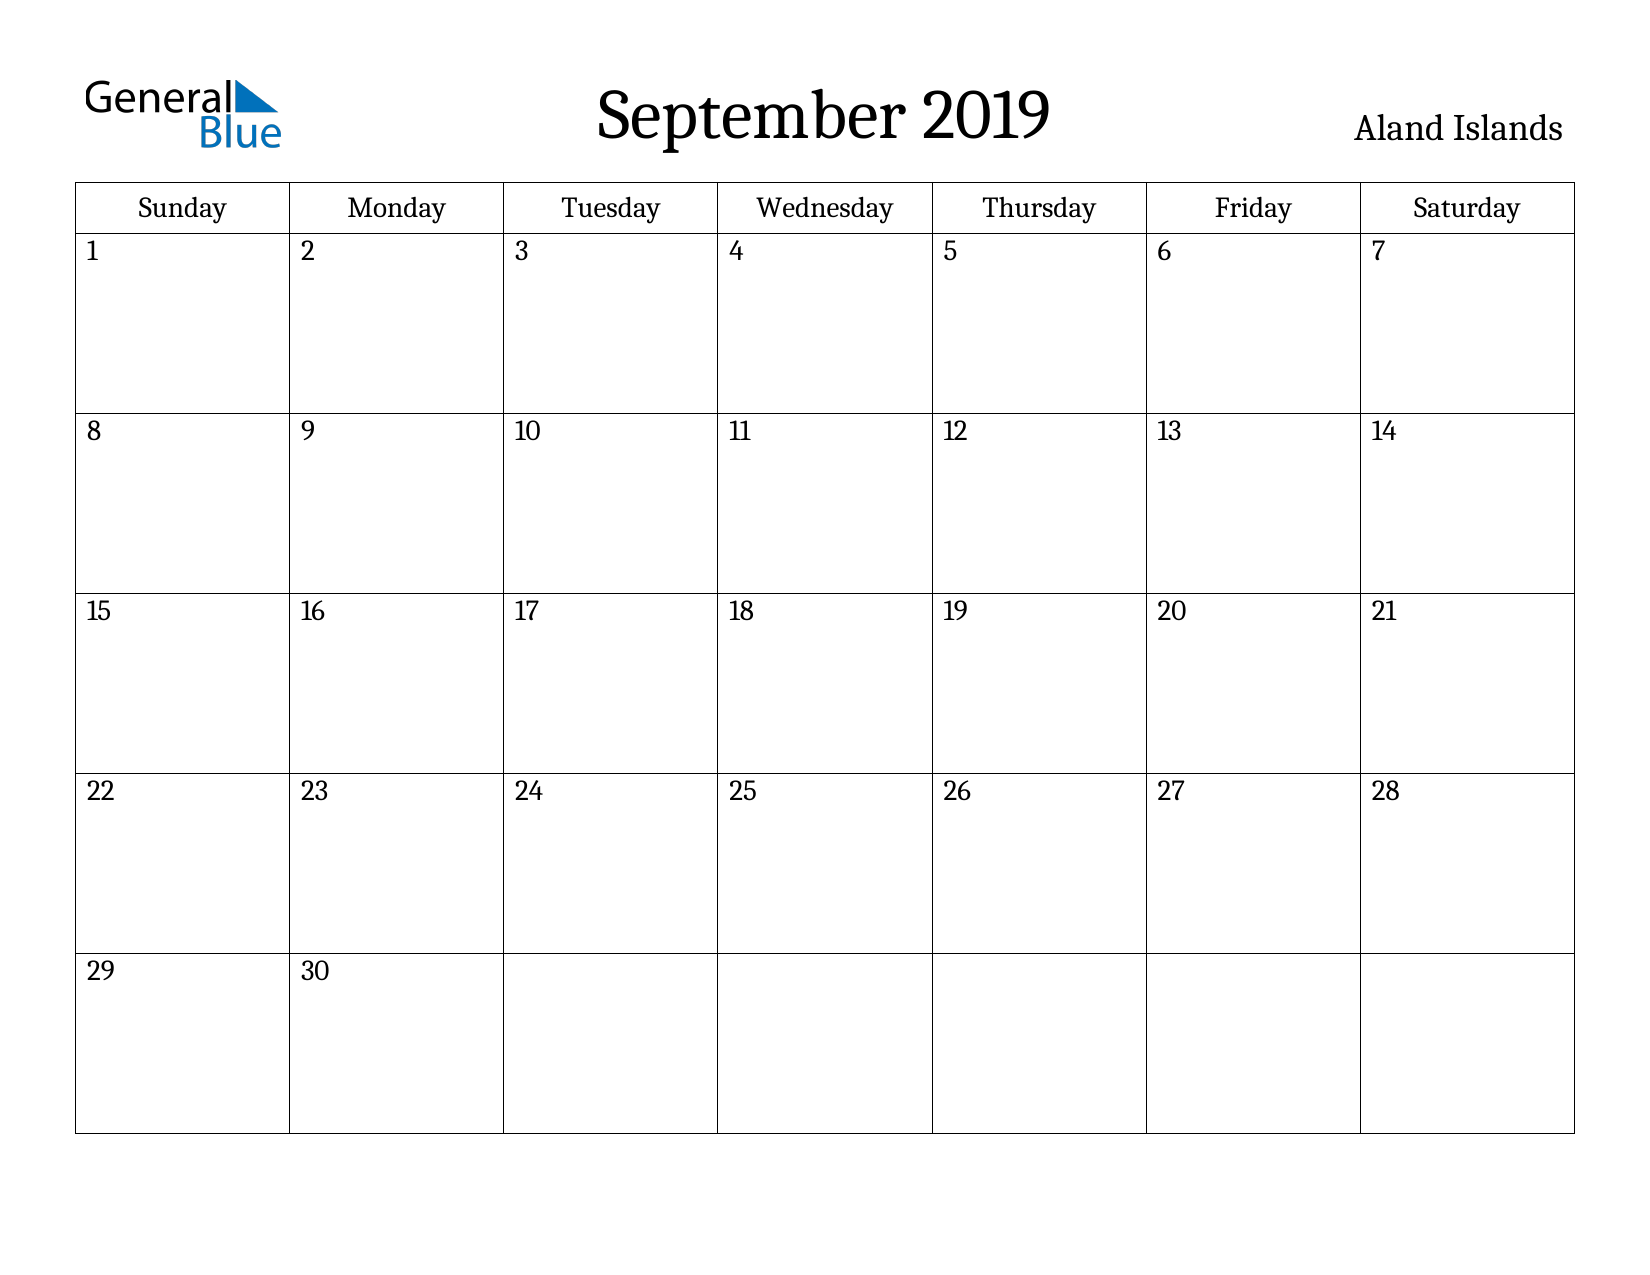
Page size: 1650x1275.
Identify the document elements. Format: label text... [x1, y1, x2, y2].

table_header Aland Islands [1146, 75, 1574, 182]
table_cell [933, 808, 1146, 953]
table_cell 18 [718, 594, 932, 627]
table_cell [718, 954, 932, 987]
table_cell [1147, 627, 1360, 773]
table_cell 21 [1361, 594, 1574, 627]
table_cell [504, 267, 717, 413]
table_cell 27 [1147, 774, 1360, 807]
table_cell Thursday [933, 183, 1146, 233]
table_cell [933, 448, 1146, 593]
table_cell [933, 988, 1146, 1133]
table_cell Saturday [1361, 183, 1574, 233]
table_cell 24 [504, 774, 717, 807]
table_cell Friday [1147, 183, 1360, 233]
table_cell [504, 627, 717, 773]
table_cell [1147, 808, 1360, 953]
table_cell Tuesday [504, 183, 717, 233]
table_cell [290, 627, 503, 773]
table_cell 29 [76, 954, 289, 987]
table_cell 4 [718, 234, 932, 267]
table_cell 15 [76, 594, 289, 627]
table_header [76, 75, 503, 182]
table_cell [290, 988, 503, 1133]
table_cell [76, 267, 289, 413]
table_cell 17 [504, 594, 717, 627]
table_cell Sunday [76, 183, 289, 233]
table_cell [290, 808, 503, 953]
table_cell [933, 954, 1146, 987]
table_cell 6 [1147, 234, 1360, 267]
table_cell [718, 267, 932, 413]
table_cell 23 [290, 774, 503, 807]
table_cell 30 [290, 954, 503, 987]
table_cell [933, 267, 1146, 413]
table_cell [1361, 808, 1574, 953]
table_cell [290, 448, 503, 593]
table_cell 10 [504, 414, 717, 447]
table_cell [1147, 267, 1360, 413]
table_cell 12 [933, 414, 1146, 447]
table_cell [504, 954, 717, 987]
table_cell [1361, 267, 1574, 413]
table_cell [290, 267, 503, 413]
table_cell 22 [76, 774, 289, 807]
table_cell [76, 808, 289, 953]
table_cell 13 [1147, 414, 1360, 447]
table_cell [718, 448, 932, 593]
table_cell [933, 627, 1146, 773]
table_cell [76, 448, 289, 593]
table_cell [1361, 627, 1574, 773]
table_cell [718, 627, 932, 773]
table_cell [718, 988, 932, 1133]
table_cell [1361, 988, 1574, 1133]
table_cell 8 [76, 414, 289, 447]
table_cell [504, 448, 717, 593]
table_cell 5 [933, 234, 1146, 267]
table_cell 25 [718, 774, 932, 807]
picture [86, 80, 281, 148]
table_cell 7 [1361, 234, 1574, 267]
table_cell [1147, 954, 1360, 987]
table_cell [1147, 448, 1360, 593]
table_cell [76, 988, 289, 1133]
table_cell 3 [504, 234, 717, 267]
table_header September 2019 [504, 75, 1146, 182]
table_cell 1 [76, 234, 289, 267]
table_cell [1361, 448, 1574, 593]
table_cell 14 [1361, 414, 1574, 447]
table_cell Monday [290, 183, 503, 233]
table_cell 26 [933, 774, 1146, 807]
table_cell [1147, 988, 1360, 1133]
table_cell 19 [933, 594, 1146, 627]
table_cell [1361, 954, 1574, 987]
table_cell Wednesday [718, 183, 932, 233]
table_cell 16 [290, 594, 503, 627]
table_cell 9 [290, 414, 503, 447]
table_cell 28 [1361, 774, 1574, 807]
table_cell [504, 988, 717, 1133]
table_cell 20 [1147, 594, 1360, 627]
table_cell [76, 627, 289, 773]
table_cell 11 [718, 414, 932, 447]
table_cell [504, 808, 717, 953]
table_cell 2 [290, 234, 503, 267]
table_cell [718, 808, 932, 953]
